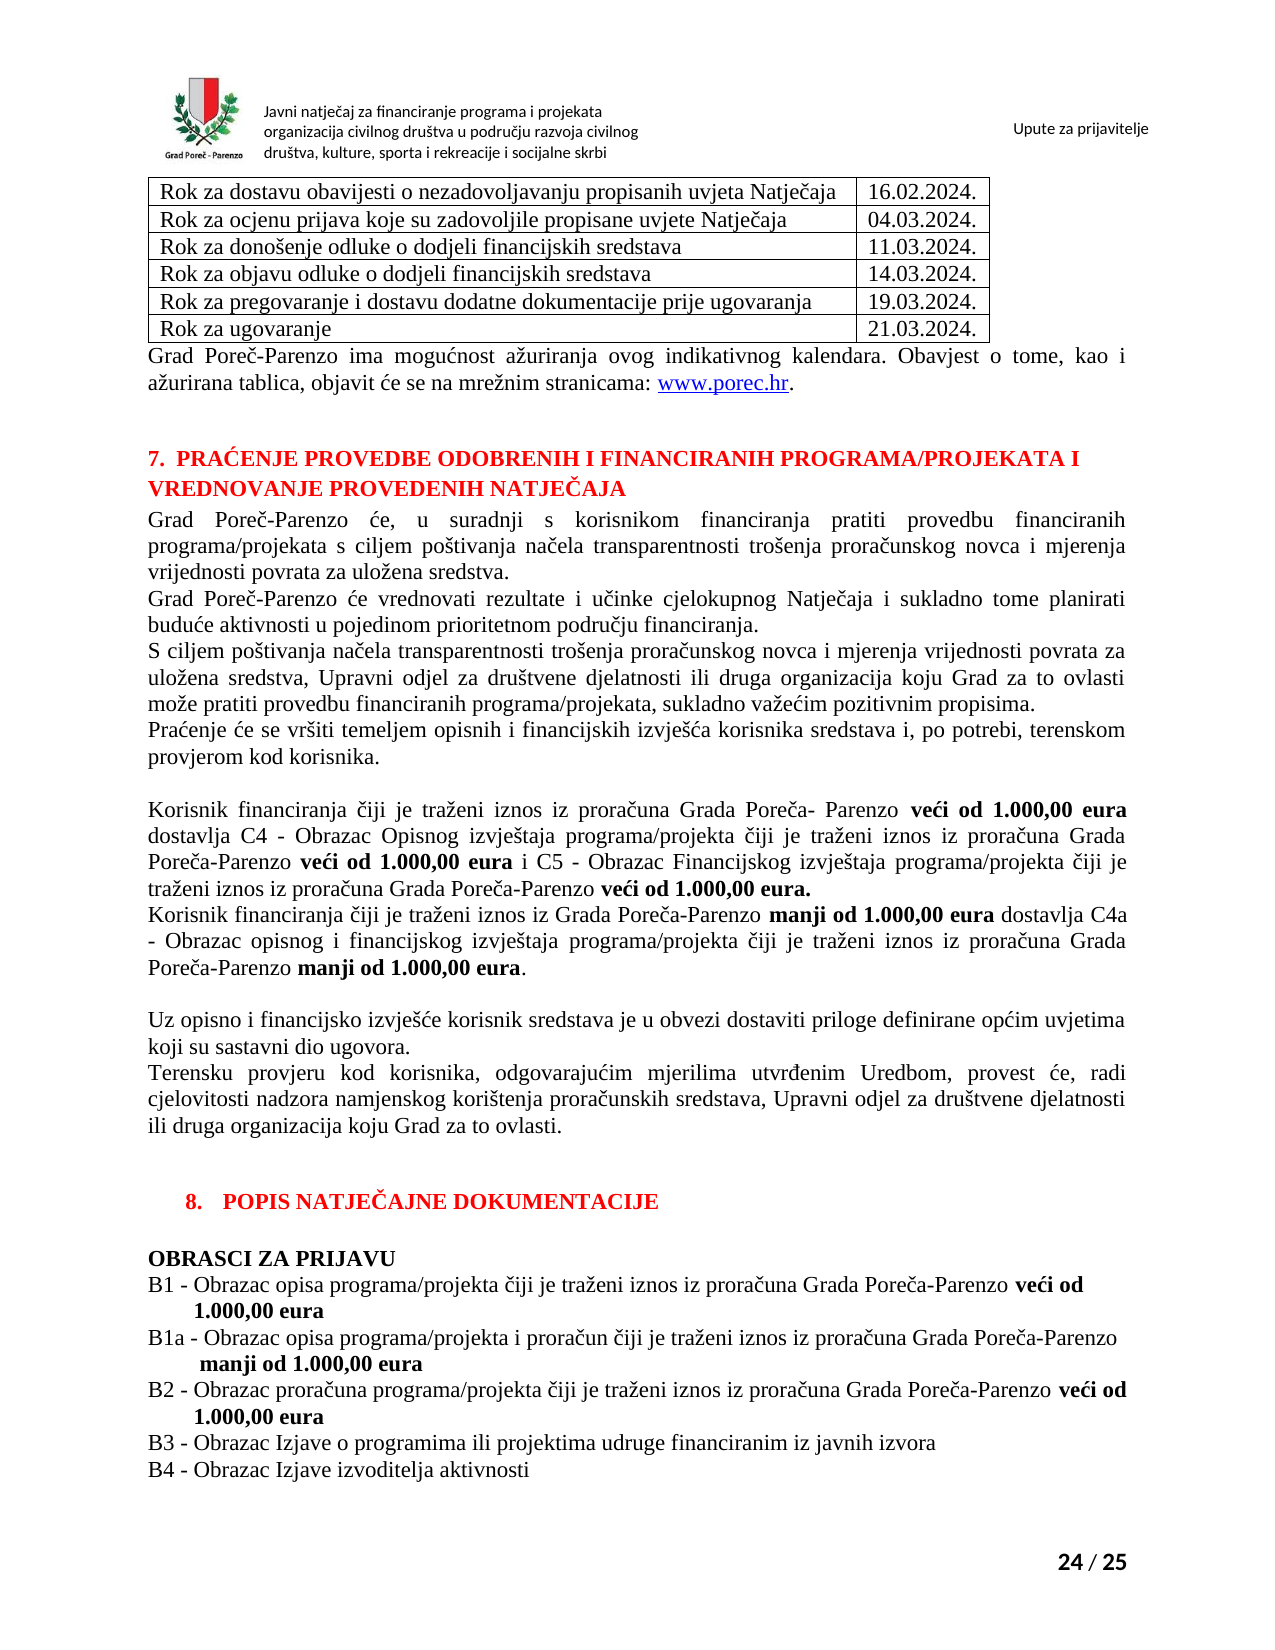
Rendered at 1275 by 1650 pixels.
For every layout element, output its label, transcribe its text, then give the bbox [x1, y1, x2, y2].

text Grad Poreč-Parenzo će vrednovati rezultate i učinke cjelokupnog Natječaja i sukladno tome planirati buduće aktivnosti u pojedinom prioritetnom području financiranja. [148, 585, 1127, 637]
table_cell Rok za ugovaranje [149, 315, 856, 342]
table_cell 14.03.2024. [857, 260, 989, 287]
text 1.000,00 eura [148, 1403, 1127, 1429]
text B2 - Obrazac proračuna programa/projekta čiji je traženi iznos iz proračuna Grada Poreča-Parenzo veći od [148, 1377, 1127, 1403]
text B3 - Obrazac Izjave o programima ili projektima udruge financiranim iz javnih izvora [148, 1429, 1127, 1456]
text Korisnik financiranja čiji je traženi iznos iz Grada Poreča-Parenzo manji od 1.000,00 eura dostavlja C4a - Obrazac opisnog i financijskog izvještaja programa/projekta čiji je traženi iznos iz proračuna Grada Poreča-Parenzo manji od 1.000,00 eura. [148, 901, 1127, 980]
subtitle 7. PRAĆENJE PROVEDBE ODOBRENIH I FINANCIRANIH PROGRAMA/PROJEKATA I VREDNOVANJE PROVEDENIH NATJEČAJA [148, 445, 1127, 502]
table_cell 11.03.2024. [857, 233, 989, 259]
text Grad Poreč-Parenzo ima mogućnost ažuriranja ovog indikativnog kalendara. Obavjest o tome, kao i ažurirana tablica, objavit će se na mrežnim stranicama: www.porec.hr. [148, 343, 1127, 395]
table_cell 19.03.2024. [857, 288, 989, 314]
text S ciljem poštivanja načela transparentnosti trošenja proračunskog novca i mjerenja vrijednosti povrata za uložena sredstva, Upravni odjel za društvene djelatnosti ili druga organizacija koju Grad za to ovlasti može pratiti provedbu financiranih programa/projekata, sukladno važećim pozitivnim propisima. [148, 637, 1127, 717]
table_cell Rok za pregovaranje i dostavu dodatne dokumentacije prije ugovaranja [149, 288, 856, 314]
table_cell 04.03.2024. [857, 206, 989, 232]
text Praćenje će se vršiti temeljem opisnih i financijskih izvješća korisnika sredstava i, po potrebi, terenskom provjerom kod korisnika. [148, 717, 1127, 769]
text Grad Poreč-Parenzo će, u suradnji s korisnikom financiranja pratiti provedbu financiranih programa/projekata s ciljem poštivanja načela transparentnosti trošenja proračunskog novca i mjerenja vrijednosti povrata za uložena sredstva. [148, 506, 1127, 585]
text Uz opisno i financijsko izvješće korisnik sredstava je u obvezi dostaviti priloge definirane općim uvjetima koji su sastavni dio ugovora. [148, 1006, 1127, 1059]
table_cell Rok za objavu odluke o dodjeli financijskih sredstava [149, 260, 856, 287]
text 1.000,00 eura [148, 1297, 1127, 1324]
text B1 - Obrazac opisa programa/projekta čiji je traženi iznos iz proračuna Grada Poreča-Parenzo veći od [148, 1271, 1127, 1297]
text B1a - Obrazac opisa programa/projekta i proračun čiji je traženi iznos iz proračuna Grada Poreča-Parenzo [148, 1324, 1127, 1350]
table_cell Rok za donošenje odluke o dodjeli financijskih sredstava [149, 233, 856, 259]
table_cell Rok za dostavu obavijesti o nezadovoljavanju propisanih uvjeta Natječaja [149, 178, 856, 204]
text OBRASCI ZA PRIJAVU [148, 1245, 1127, 1271]
picture [161, 70, 249, 166]
text B4 - Obrazac Izjave izvoditelja aktivnosti [148, 1456, 1127, 1482]
text Korisnik financiranja čiji je traženi iznos iz proračuna Grada Poreča- Parenzo veći od 1.000,00 eura dostavlja C4 - Obrazac Opisnog izvještaja programa/projekta čiji je traženi iznos iz proračuna Grada Poreča-Parenzo veći od 1.000,00 eura i C5 - Obrazac Financijskog izvještaja programa/projekta čiji je traženi iznos iz proračuna Grada Poreča-Parenzo veći od 1.000,00 eura. [148, 796, 1127, 901]
table_cell 16.02.2024. [857, 178, 989, 204]
table_cell 21.03.2024. [857, 315, 989, 342]
subtitle POPIS NATJEČAJNE DOKUMENTACIJE [185, 1188, 1127, 1214]
text Terensku provjeru kod korisnika, odgovarajućim mjerilima utvrđenim Uredbom, provest će, radi cjelovitosti nadzora namjenskog korištenja proračunskih sredstava, Upravni odjel za društvene djelatnosti ili druga organizacija koju Grad za to ovlasti. [148, 1059, 1127, 1138]
table_cell Rok za ocjenu prijava koje su zadovoljile propisane uvjete Natječaja [149, 206, 856, 232]
text manji od 1.000,00 eura [148, 1350, 1127, 1377]
